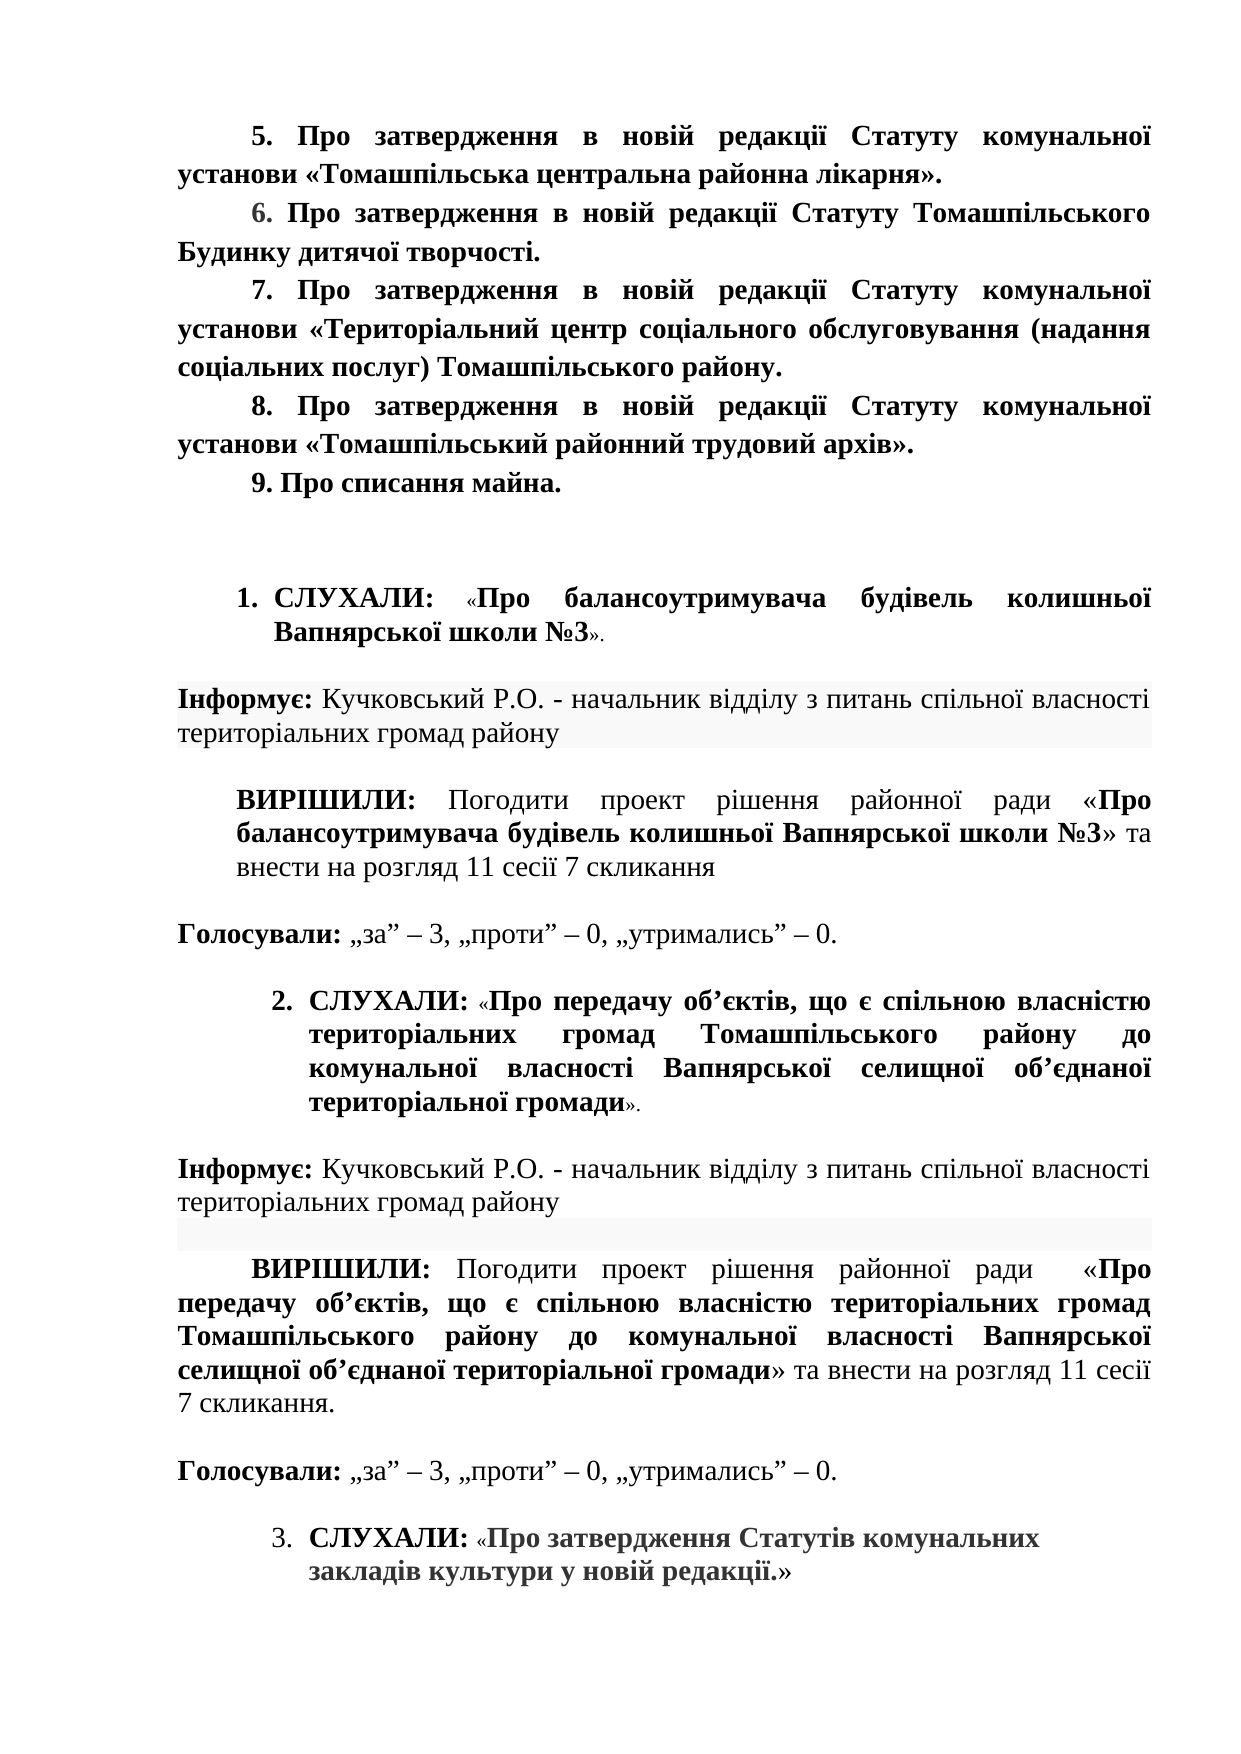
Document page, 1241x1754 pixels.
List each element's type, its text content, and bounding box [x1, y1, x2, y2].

text ВИРІШИЛИ: Погодити проект рішення районної ради «Про передачу об’єктів, що є спільною власністю територіальних громад Томашпільського району до комунальної власності Вапнярської селищної об’єднаної територіальної громади» та внести на розгляд 11 сесії 7 скликання. [177, 1251, 1152, 1419]
text ВИРІШИЛИ: Погодити проект рішення районної ради «Про балансоутримувача будівель колишньої Вапнярської школи №3» та внести на розгляд 11 сесії 7 скликання [236, 782, 1152, 882]
list СЛУХАЛИ: «Про передачу об’єктів, що є спільною власністю територіальних громад Томашпільського району до комунальної власності Вапнярської селищної об’єднаної територіальної громади». [271, 983, 1152, 1117]
text 7. Про затвердження в новій редакції Статуту комунальної установи «Територіальний центр соціального обслуговування (надання соціальних послуг) Томашпільського району. [177, 272, 1152, 383]
text Голосували: „за” – 3, „проти” – 0, „утримались” – 0. [177, 916, 1152, 949]
text 8. Про затвердження в новій редакції Статуту комунальної установи «Томашпільський районний трудовий архів». [177, 388, 1152, 460]
text 9. Про списання майна. [177, 465, 1152, 498]
list СЛУХАЛИ: «Про затвердження Статутів комунальних закладів культури у новій редакції.» [271, 1520, 1152, 1587]
text Голосували: „за” – 3, „проти” – 0, „утримались” – 0. [177, 1453, 1152, 1486]
text Інформує: Кучковський Р.О. - начальник відділу з питань спільної власності територіальних громад району [177, 1151, 1152, 1218]
list СЛУХАЛИ: «Про балансоутримувача будівель колишньої Вапнярської школи №3». [236, 581, 1152, 648]
text 5. Про затвердження в новій редакції Статуту комунальної установи «Томашпільська центральна районна лікарня». [177, 118, 1152, 190]
text 6. Про затвердження в новій редакції Статуту Томашпільського Будинку дитячої творчості. [177, 195, 1152, 267]
text Інформує: Кучковський Р.О. - начальник відділу з питань спільної власності територіальних громад району [177, 681, 1152, 748]
